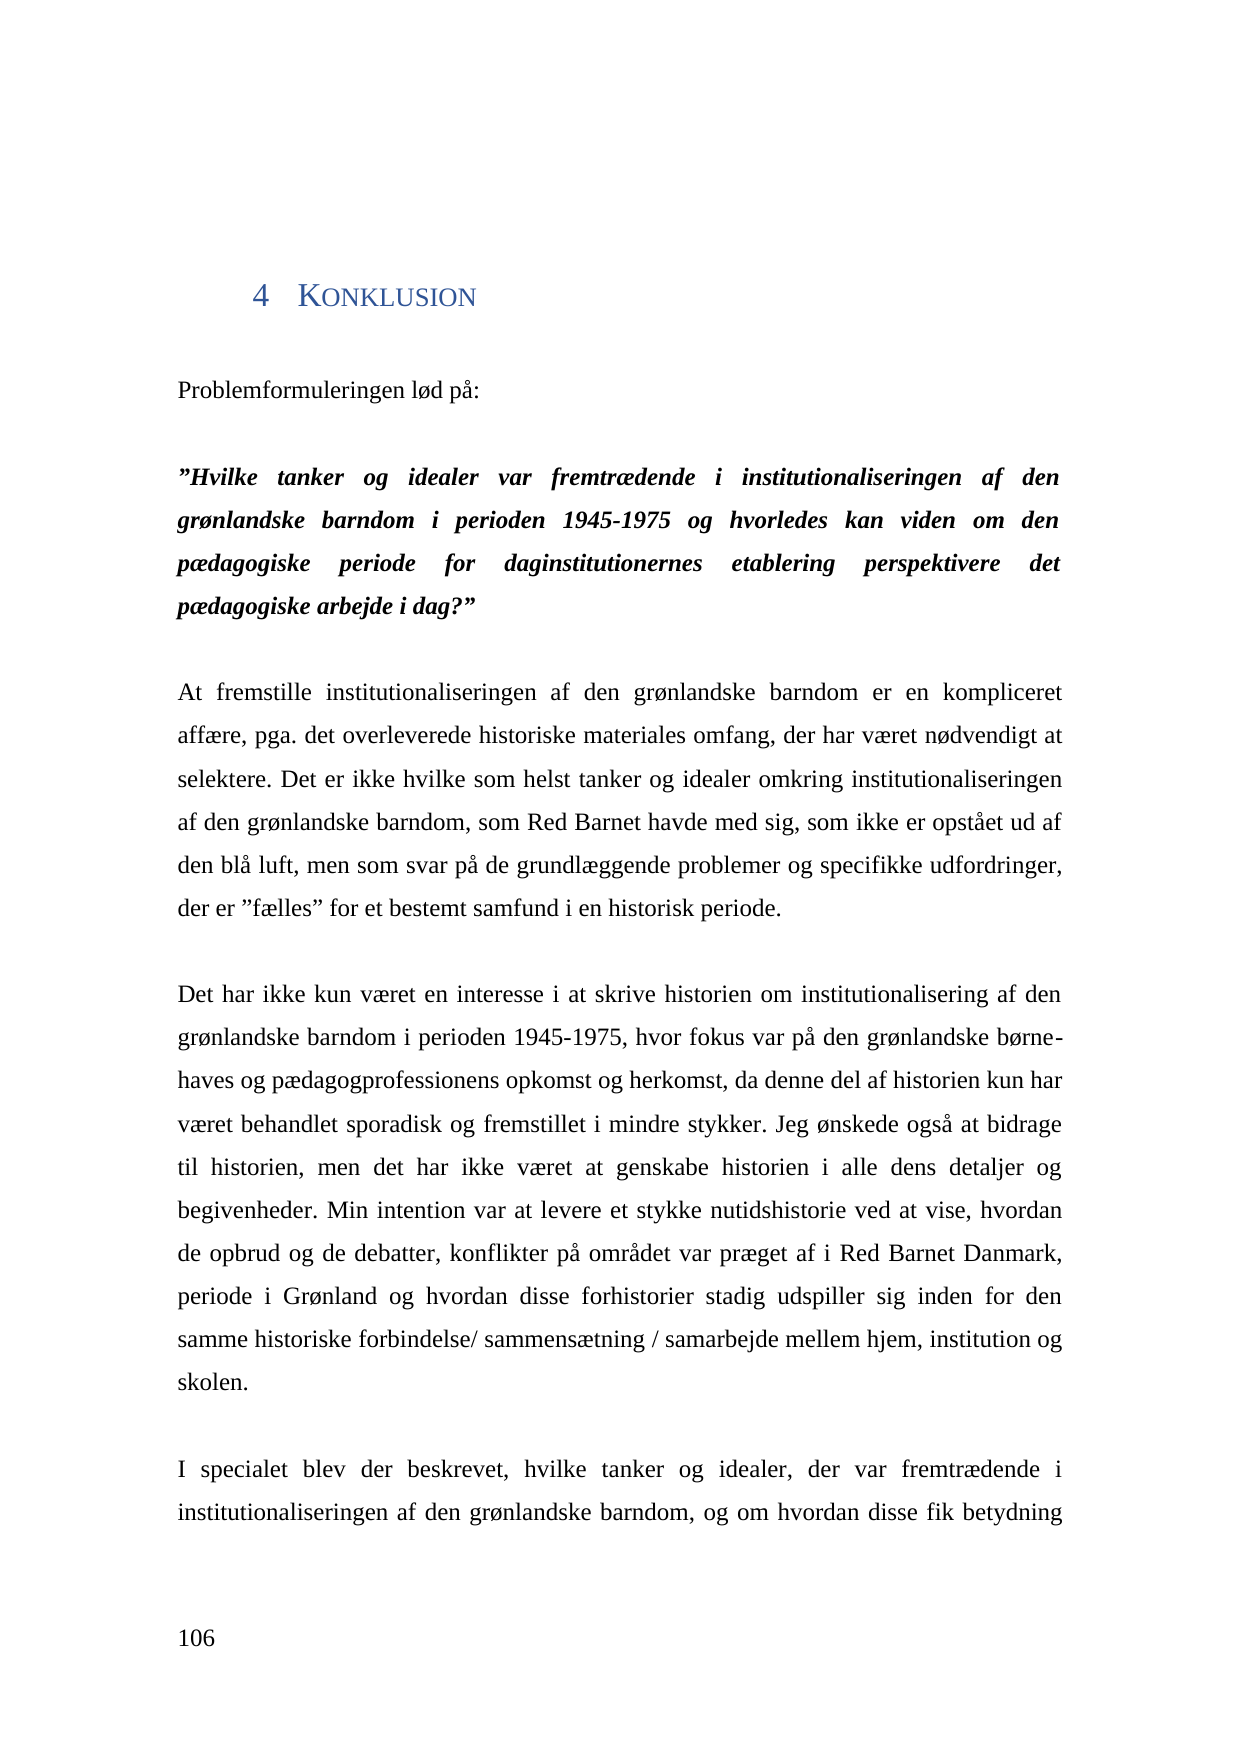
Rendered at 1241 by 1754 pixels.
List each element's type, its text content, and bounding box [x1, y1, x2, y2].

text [177, 1454, 1063, 1526]
text At fremstille institutionaliseringen af den grønlandske barndom er en kompliceret affære, pga. det overleverede historiske materiales omfang, der har været nødvendigt at selektere. Det er ikke hvilke som helst tanker og idealer omkring institutionaliseringen af den grønlandske barndom, som Red Barnet havde med sig, som ikke er opstået ud af den blå luft, men som svar på de grundlæggende problemer og specifikke udfordringer, der er ”fælles” for et bestemt samfund i en historisk periode. [177, 677, 1063, 922]
text ”Hvilke tanker og idealer var fremtrædende i institutionaliseringen af den grønlandske barndom i perioden 1945-1975 og hvorledes kan viden om den pædagogiske periode for daginstitutionernes etablering perspektivere det pædagogiske arbejde i dag?” [177, 462, 1063, 620]
text Problemformuleringen lød på: [177, 376, 1063, 404]
subtitle Konklusion [252, 275, 1063, 313]
text Det har ikke kun været en interesse i at skrive historien om institutionalisering af den grønlandske barndom i perioden 1945-1975, hvor fokus var på den grønlandske børnehaves og pædagogprofessionens opkomst og herkomst, da denne del af historien kun har været behandlet sporadisk og fremstillet i mindre stykker. Jeg ønskede også at bidrage til historien, men det har ikke været at genskabe historien i alle dens detaljer og begivenheder. Min intention var at levere et stykke nutidshistorie ved at vise, hvordan de opbrud og de debatter, konflikter på området var præget af i Red Barnet Danmark, periode i Grønland og hvordan disse forhistorier stadig udspiller sig inden for den samme historiske forbindelse/ sammensætning / samarbejde mellem hjem, institution og skolen. [177, 979, 1063, 1396]
